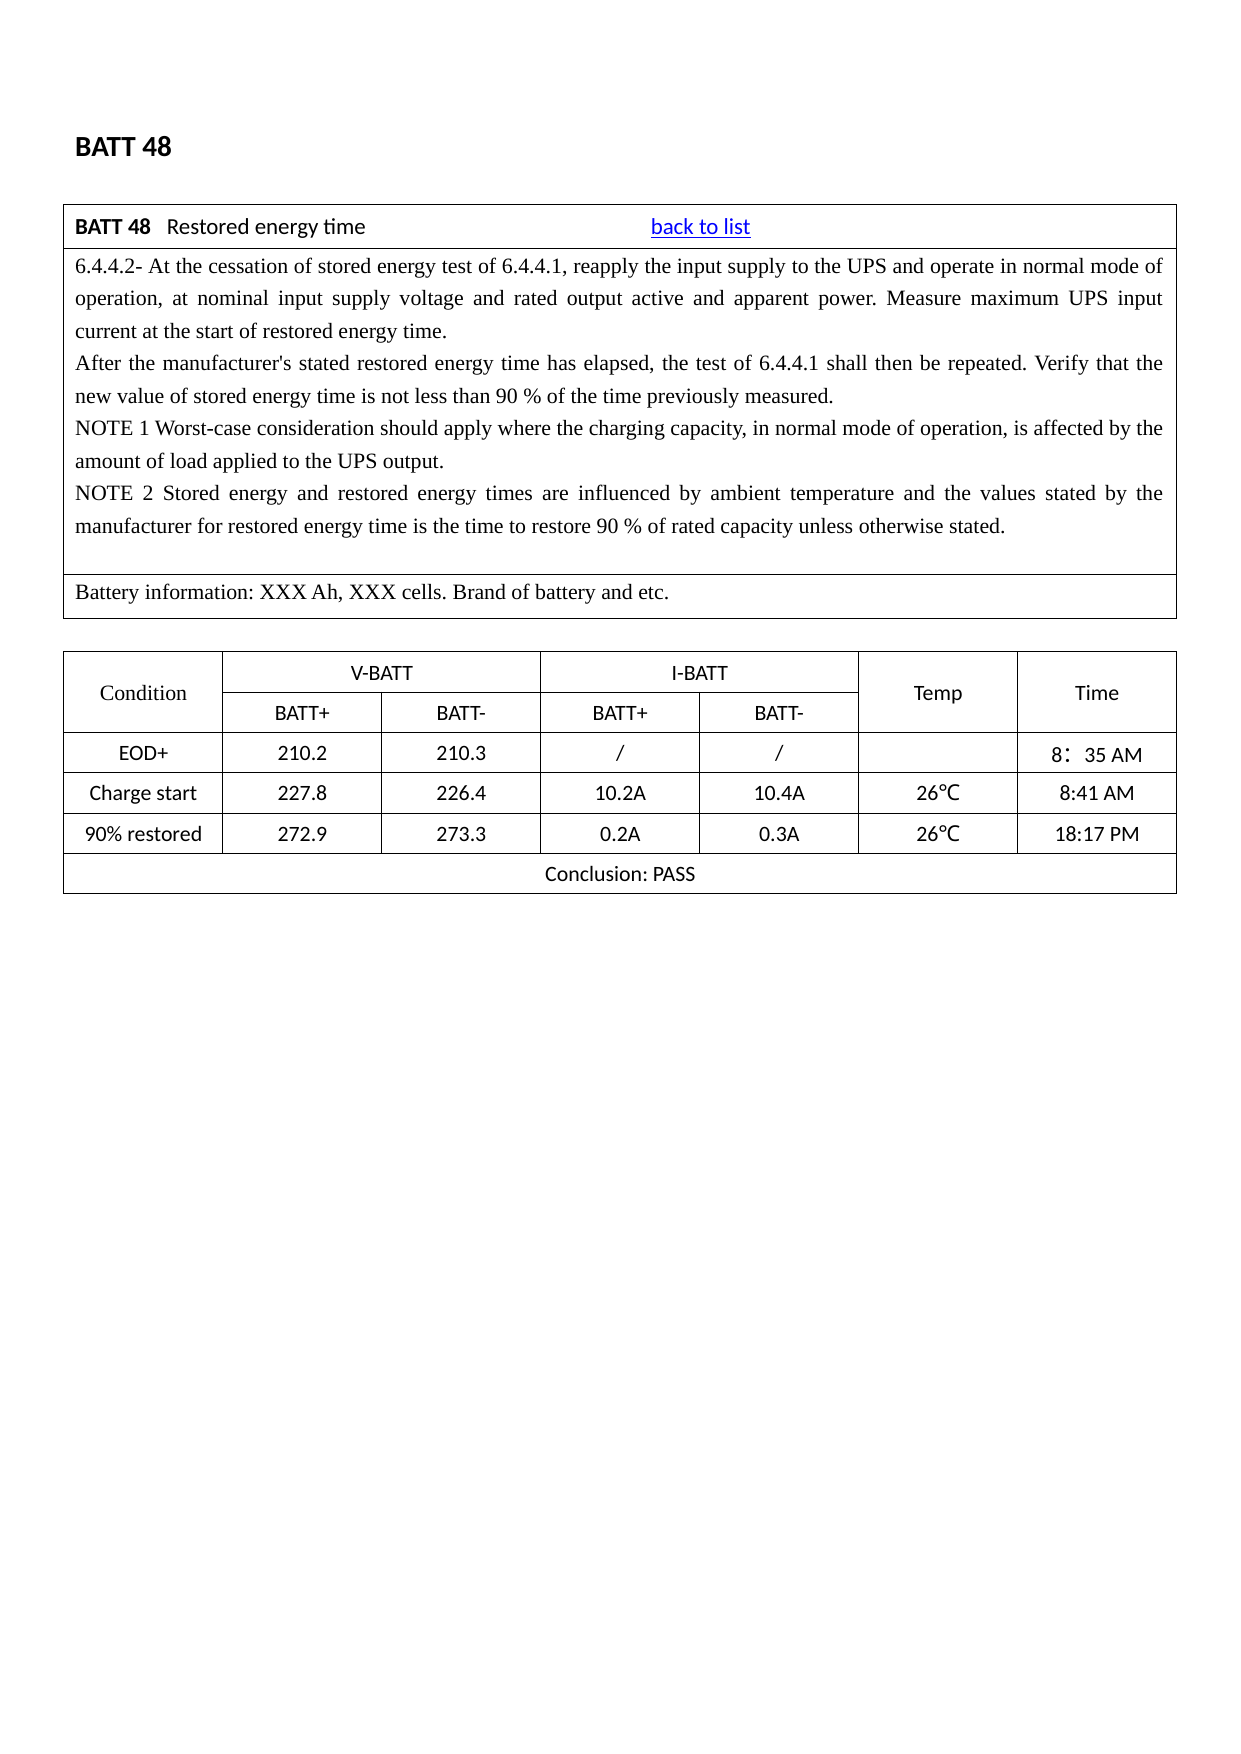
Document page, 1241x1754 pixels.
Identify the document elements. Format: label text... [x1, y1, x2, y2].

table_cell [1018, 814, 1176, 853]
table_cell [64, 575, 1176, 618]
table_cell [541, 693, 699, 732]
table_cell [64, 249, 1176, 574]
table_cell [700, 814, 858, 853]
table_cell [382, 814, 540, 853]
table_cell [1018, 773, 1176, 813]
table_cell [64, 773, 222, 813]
subtitle BATT 48 [75, 113, 1165, 178]
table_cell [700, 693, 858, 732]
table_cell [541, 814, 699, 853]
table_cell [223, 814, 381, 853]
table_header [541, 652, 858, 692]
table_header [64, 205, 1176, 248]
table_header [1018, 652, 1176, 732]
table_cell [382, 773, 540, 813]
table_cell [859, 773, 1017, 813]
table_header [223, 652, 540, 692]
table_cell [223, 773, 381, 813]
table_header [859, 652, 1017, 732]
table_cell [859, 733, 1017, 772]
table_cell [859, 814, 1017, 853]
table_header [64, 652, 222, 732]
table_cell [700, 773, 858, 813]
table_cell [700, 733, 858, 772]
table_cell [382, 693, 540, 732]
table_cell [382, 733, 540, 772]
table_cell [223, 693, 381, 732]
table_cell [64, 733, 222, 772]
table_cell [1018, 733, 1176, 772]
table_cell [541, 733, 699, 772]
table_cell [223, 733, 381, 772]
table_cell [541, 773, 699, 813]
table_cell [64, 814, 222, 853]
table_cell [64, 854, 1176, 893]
